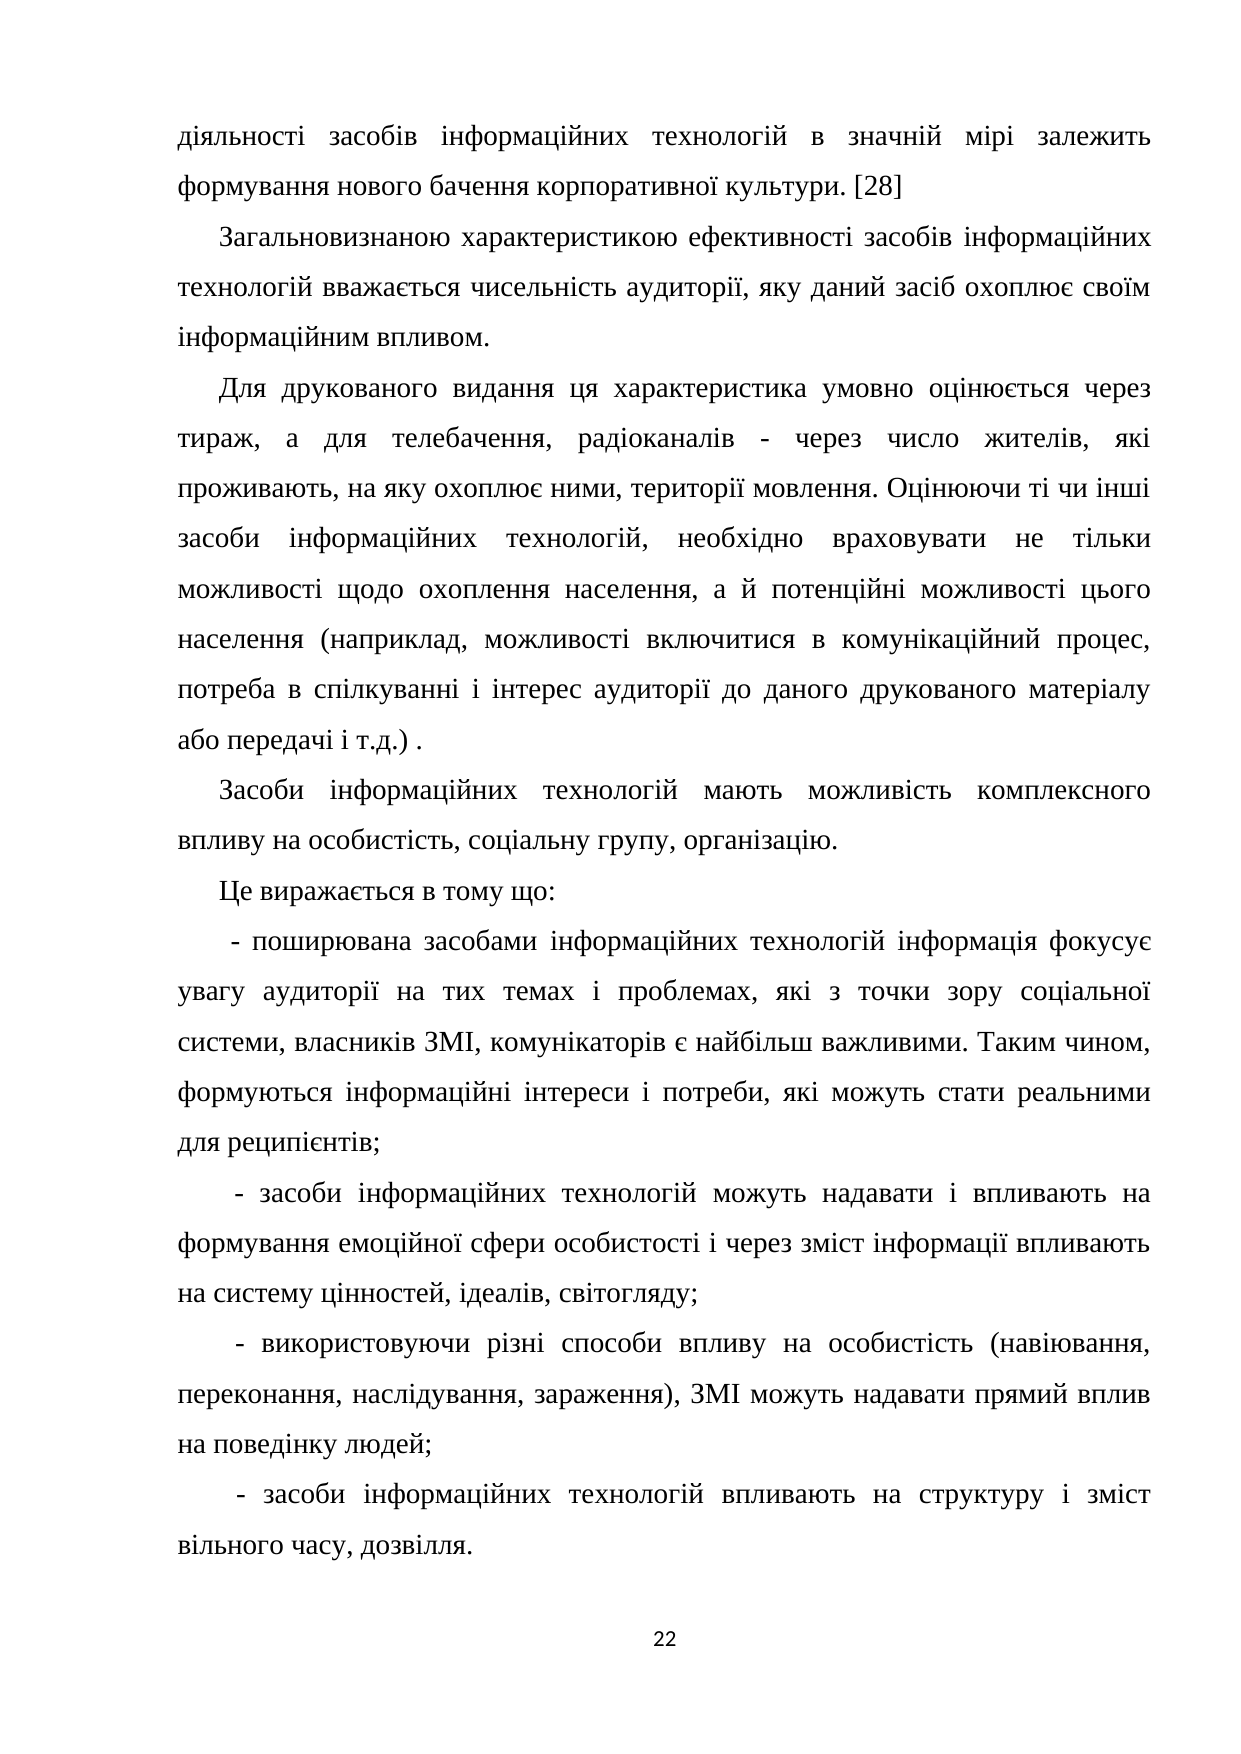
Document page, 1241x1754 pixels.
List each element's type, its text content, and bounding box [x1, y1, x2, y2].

text Загальновизнаною характеристикою ефективності засобів інформаційних технологій вважається чисельність аудиторії, яку даний засіб охоплює своїм інформаційним впливом. [177, 219, 1152, 353]
text Це виражається в тому що: [177, 873, 1152, 906]
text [177, 118, 1152, 202]
text - поширювана засобами інформаційних технологій інформація фокусує увагу аудиторії на тих темах і проблемах, які з точки зору соціальної системи, власників ЗМІ, комунікаторів є найбільш важливими. Таким чином, формуються інформаційні інтереси і потреби, які можуть стати реальними для реципієнтів; [177, 923, 1152, 1158]
text Засоби інформаційних технологій мають можливість комплексного впливу на особистість, соціальну групу, організацію. [177, 772, 1152, 856]
text Для друкованого видання ця характеристика умовно оцінюється через тираж, а для телебачення, радіоканалів - через число жителів, які проживають, на яку охоплює ними, території мовлення. Оцінюючи ті чи інші засоби інформаційних технологій, необхідно враховувати не тільки можливості щодо охоплення населення, а й потенційні можливості цього населення (наприклад, можливості включитися в комунікаційний процес, потреба в спілкуванні і інтерес аудиторії до даного друкованого матеріалу або передачі і т.д.) . [177, 370, 1152, 755]
text - засоби інформаційних технологій впливають на структуру і зміст вільного часу, дозвілля. [177, 1477, 1152, 1560]
text - використовуючи різні способи впливу на особистість (навіювання, переконання, наслідування, зараження), ЗМІ можуть надавати прямий вплив на поведінку людей; [177, 1326, 1152, 1460]
text - засоби інформаційних технологій можуть надавати і впливають на формування емоційної сфери особистості і через зміст інформації впливають на систему цінностей, ідеалів, світогляду; [177, 1175, 1152, 1309]
